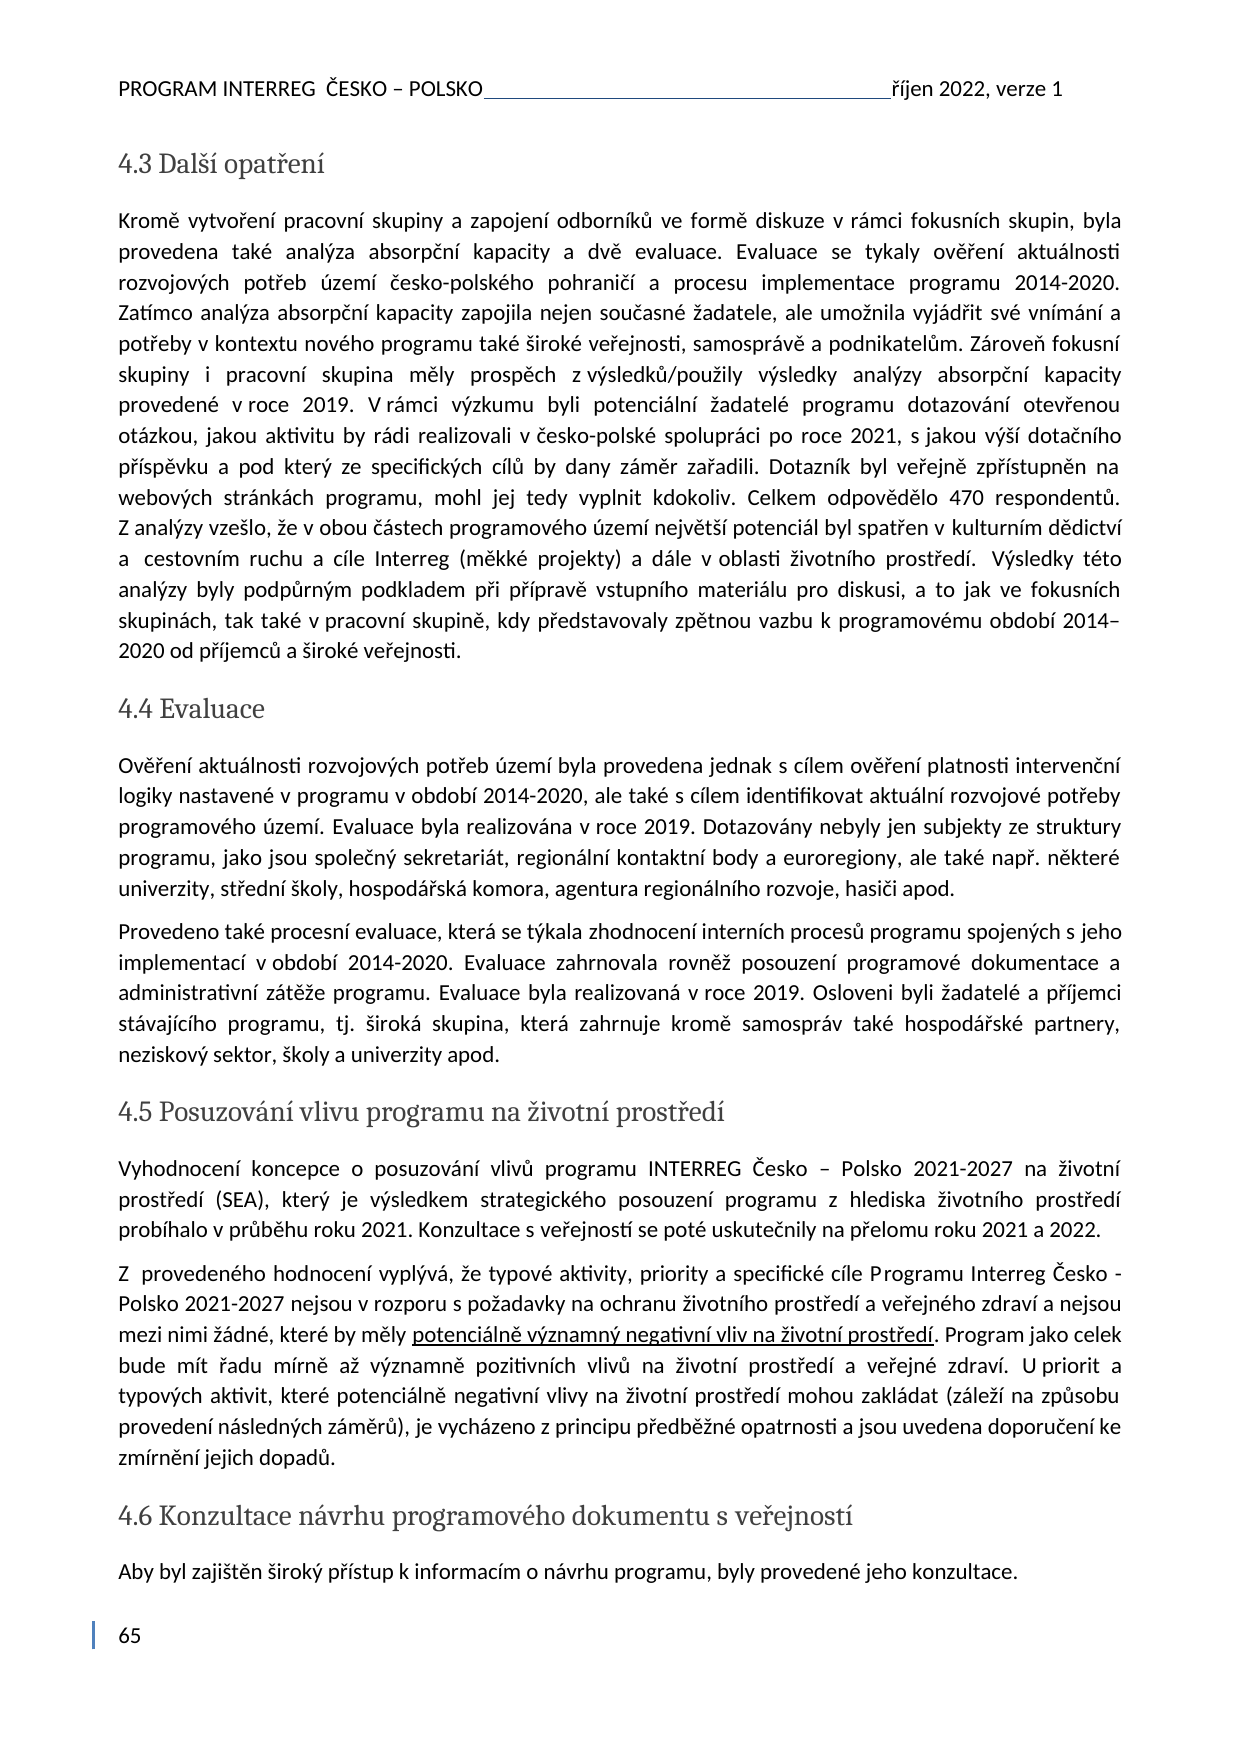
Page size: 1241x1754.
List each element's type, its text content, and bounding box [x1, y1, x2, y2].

subtitle 4.5 Posuzování vlivu programu na životní prostředí [118, 1096, 1122, 1129]
subtitle 4.6 Konzultace návrhu programového dokumentu s veřejností [118, 1499, 1122, 1532]
subtitle 4.3 Další opatření [118, 148, 1122, 181]
text Ověření aktuálnosti rozvojových potřeb území byla provedena jednak s cílem ověření platnosti intervenční logiky nastavené v programu v období 2014-2020, ale také s cílem identifikovat aktuální rozvojové potřeby programového území. Evaluace byla realizována v roce 2019. Dotazovány nebyly jen subjekty ze struktury programu, jako jsou společný sekretariát, regionální kontaktní body a euroregiony, ale také např. některé univerzity, střední školy, hospodářská komora, agentura regionálního rozvoje, hasiči apod. [118, 751, 1122, 902]
text Z provedeného hodnocení vyplývá, že typové aktivity, priority a specifické cíle Programu Interreg Česko - Polsko 2021-2027 nejsou v rozporu s požadavky na ochranu životního prostředí a veřejného zdraví a nejsou mezi nimi žádné, které by měly potenciálně významný negativní vliv na životní prostředí. Program jako celek bude mít řadu mírně až významně pozitivních vlivů na životní prostředí a veřejné zdraví. U priorit a typových aktivit, které potenciálně negativní vlivy na životní prostředí mohou zakládat (záleží na způsobu provedení následných záměrů), je vycházeno z principu předběžné opatrnosti a jsou uvedena doporučení ke zmírnění jejich dopadů. [118, 1259, 1122, 1471]
text Kromě vytvoření pracovní skupiny a zapojení odborníků ve formě diskuze v rámci fokusních skupin, byla provedena také analýza absorpční kapacity a dvě evaluace. Evaluace se tykaly ověření aktuálnosti rozvojových potřeb území česko-polského pohraničí a procesu implementace programu 2014-2020. Zatímco analýza absorpční kapacity zapojila nejen současné žadatele, ale umožnila vyjádřit své vnímání a potřeby v kontextu nového programu také široké veřejnosti, samosprávě a podnikatelům. Zároveň fokusní skupiny i pracovní skupina měly prospěch z výsledků/použily výsledky analýzy absorpční kapacity provedené v roce 2019. V rámci výzkumu byli potenciální žadatelé programu dotazování otevřenou otázkou, jakou aktivitu by rádi realizovali v česko-polské spolupráci po roce 2021, s jakou výší dotačního příspěvku a pod který ze specifických cílů by dany záměr zařadili. Dotazník byl veřejně zpřístupněn na webových stránkách programu, mohl jej tedy vyplnit kdokoliv. Celkem odpovědělo 470 respondentů. Z analýzy vzešlo, že v obou částech programového území největší potenciál byl spatřen v kulturním dědictví a cestovním ruchu a cíle Interreg (měkké projekty) a dále v oblasti životního prostředí. Výsledky této analýzy byly podpůrným podkladem při přípravě vstupního materiálu pro diskusi, a to jak ve fokusních skupinách, tak také v pracovní skupině, kdy představovaly zpětnou vazbu k programovému období 2014–2020 od příjemců a široké veřejnosti. [118, 206, 1122, 664]
text Vyhodnocení koncepce o posuzování vlivů programu INTERREG Česko – Polsko 2021-2027 na životní prostředí (SEA), který je výsledkem strategického posouzení programu z hlediska životního prostředí probíhalo v průběhu roku 2021. Konzultace s veřejností se poté uskutečnily na přelomu roku 2021 a 2022. [118, 1154, 1122, 1243]
text Provedeno také procesní evaluace, která se týkala zhodnocení interních procesů programu spojených s jeho implementací v období 2014-2020. Evaluace zahrnovala rovněž posouzení programové dokumentace a administrativní zátěže programu. Evaluace byla realizovaná v roce 2019. Osloveni byli žadatelé a příjemci stávajícího programu, tj. široká skupina, která zahrnuje kromě samospráv také hospodářské partnery, neziskový sektor, školy a univerzity apod. [118, 917, 1122, 1068]
subtitle 4.4 Evaluace [118, 692, 1122, 726]
text Aby byl zajištěn široký přístup k informacím o návrhu programu, byly provedené jeho konzultace. [118, 1557, 1122, 1585]
